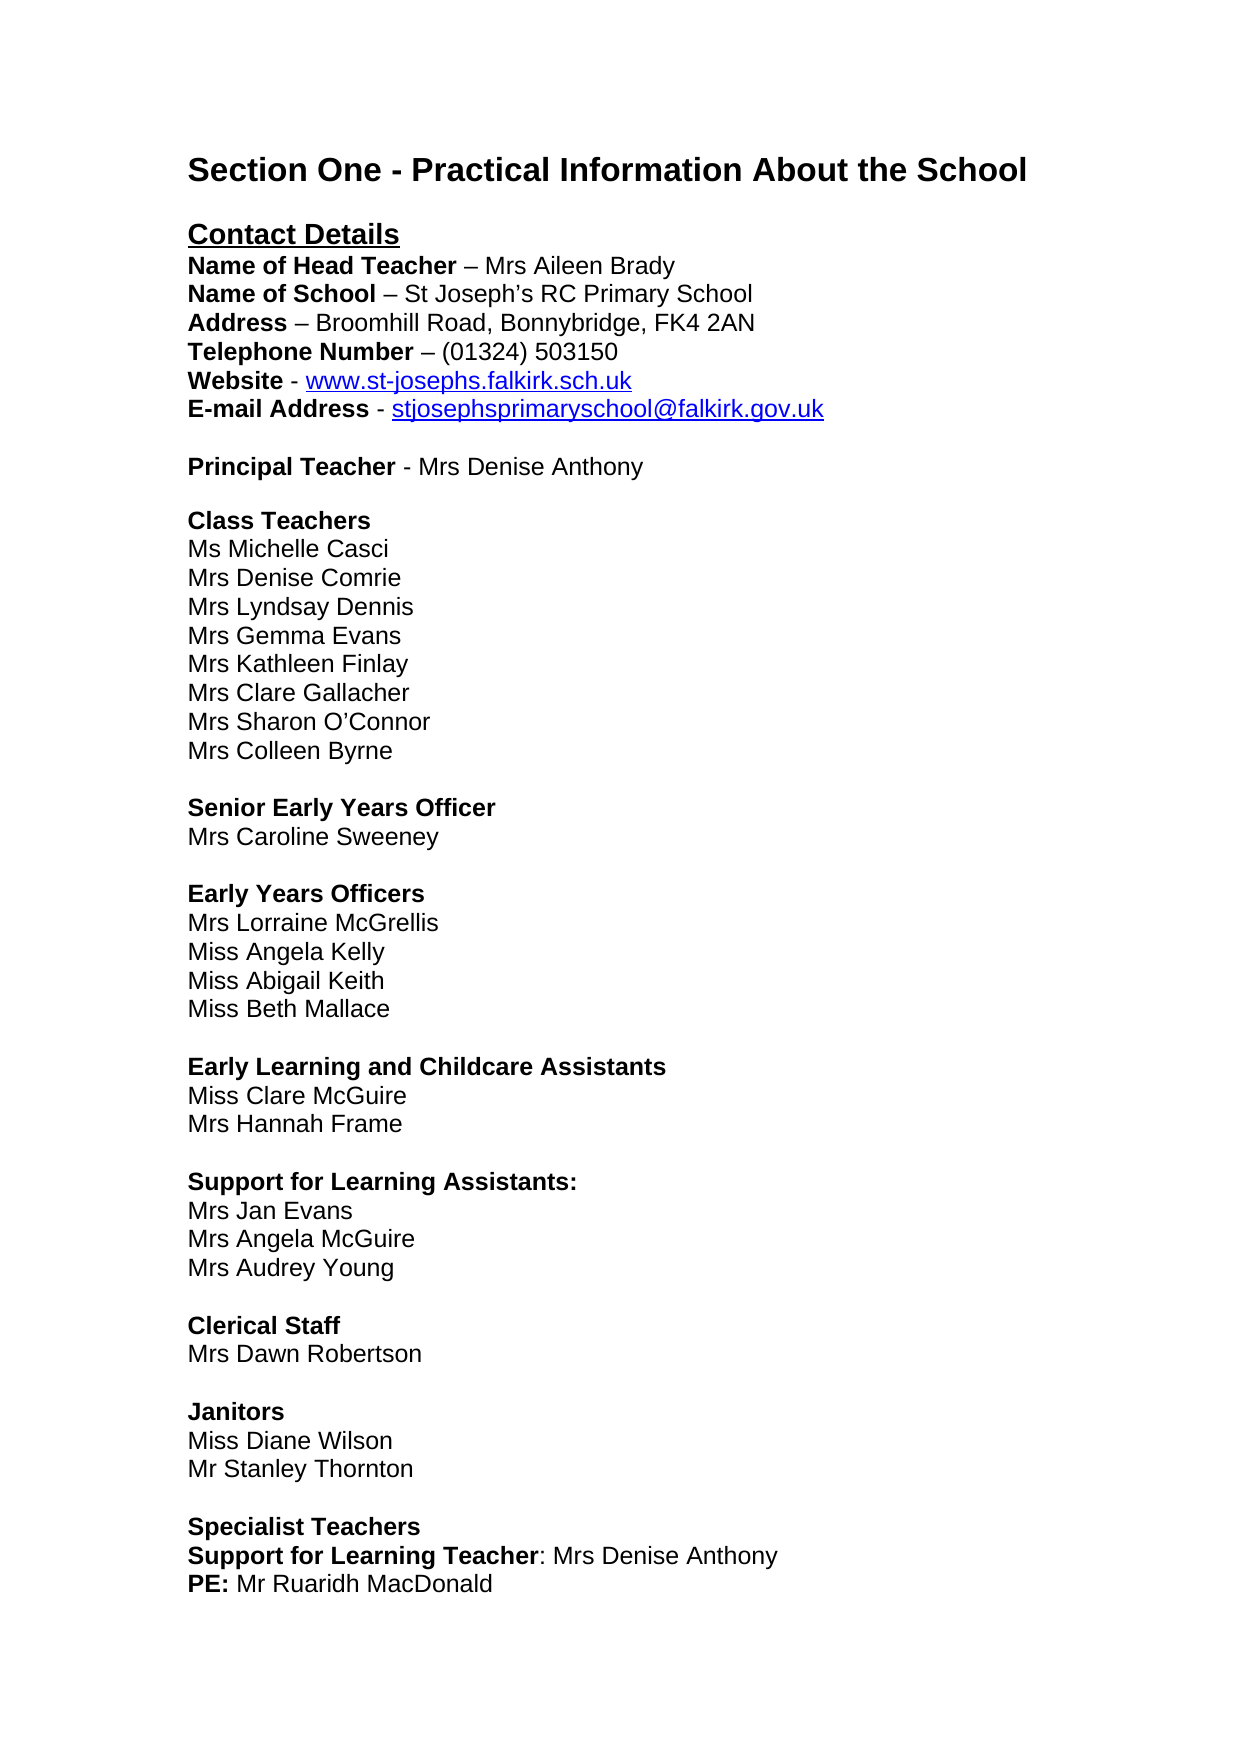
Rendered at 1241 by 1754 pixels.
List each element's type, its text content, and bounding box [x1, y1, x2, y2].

text Ms Michelle Casci [187, 534, 1053, 563]
text Miss Diane Wilson [187, 1426, 1053, 1454]
text Miss Abigail Keith [187, 966, 1053, 994]
text Mrs Dawn Robertson [187, 1339, 1053, 1368]
text Website - www.st-josephs.falkirk.sch.uk [187, 366, 1053, 394]
text Telephone Number – (01324) 503150 [187, 337, 1053, 366]
text Mrs Clare Gallacher [187, 678, 1053, 707]
text Mrs Audrey Young [187, 1253, 1053, 1282]
text Mrs Kathleen Finlay [187, 649, 1053, 678]
text Mrs Lyndsay Dennis [187, 592, 1053, 621]
text Miss Clare McGuire [187, 1081, 1053, 1109]
text Mrs Angela McGuire [187, 1224, 1053, 1253]
text Early Years Officers [187, 879, 1053, 908]
text Name of Head Teacher – Mrs Aileen Brady [187, 251, 1053, 279]
text Janitors [187, 1397, 1053, 1426]
text E-mail Address - stjosephsprimaryschool@falkirk.gov.uk [187, 394, 1053, 423]
text Early Learning and Childcare Assistants [187, 1052, 1053, 1081]
subtitle Section One - Practical Information About the School [187, 150, 1053, 188]
text Mrs Denise Comrie [187, 563, 1053, 592]
text Mrs Caroline Sweeney [187, 822, 1053, 851]
text Class Teachers [187, 506, 1053, 534]
text Mrs Gemma Evans [187, 621, 1053, 649]
text Miss Angela Kelly [187, 937, 1053, 966]
text Mrs Lorraine McGrellis [187, 908, 1053, 937]
text Principal Teacher - Mrs Denise Anthony [187, 452, 1053, 481]
text Support for Learning Assistants: [187, 1167, 1053, 1196]
text Address – Broomhill Road, Bonnybridge, FK4 2AN [187, 308, 1053, 337]
text Name of School – St Joseph’s RC Primary School [187, 279, 1053, 308]
text Mrs Colleen Byrne [187, 736, 1053, 764]
text Miss Beth Mallace [187, 994, 1053, 1023]
text Mrs Hannah Frame [187, 1109, 1053, 1138]
text Clerical Staff [187, 1311, 1053, 1339]
text Specialist Teachers [187, 1512, 1053, 1541]
text Senior Early Years Officer [187, 793, 1053, 822]
text PE: Mr Ruaridh MacDonald [187, 1569, 1053, 1598]
text Mr Stanley Thornton [187, 1454, 1053, 1483]
text Support for Learning Teacher: Mrs Denise Anthony [187, 1541, 1053, 1569]
text Mrs Jan Evans [187, 1196, 1053, 1224]
text Mrs Sharon O’Connor [187, 707, 1053, 736]
text Contact Details [187, 217, 1053, 251]
